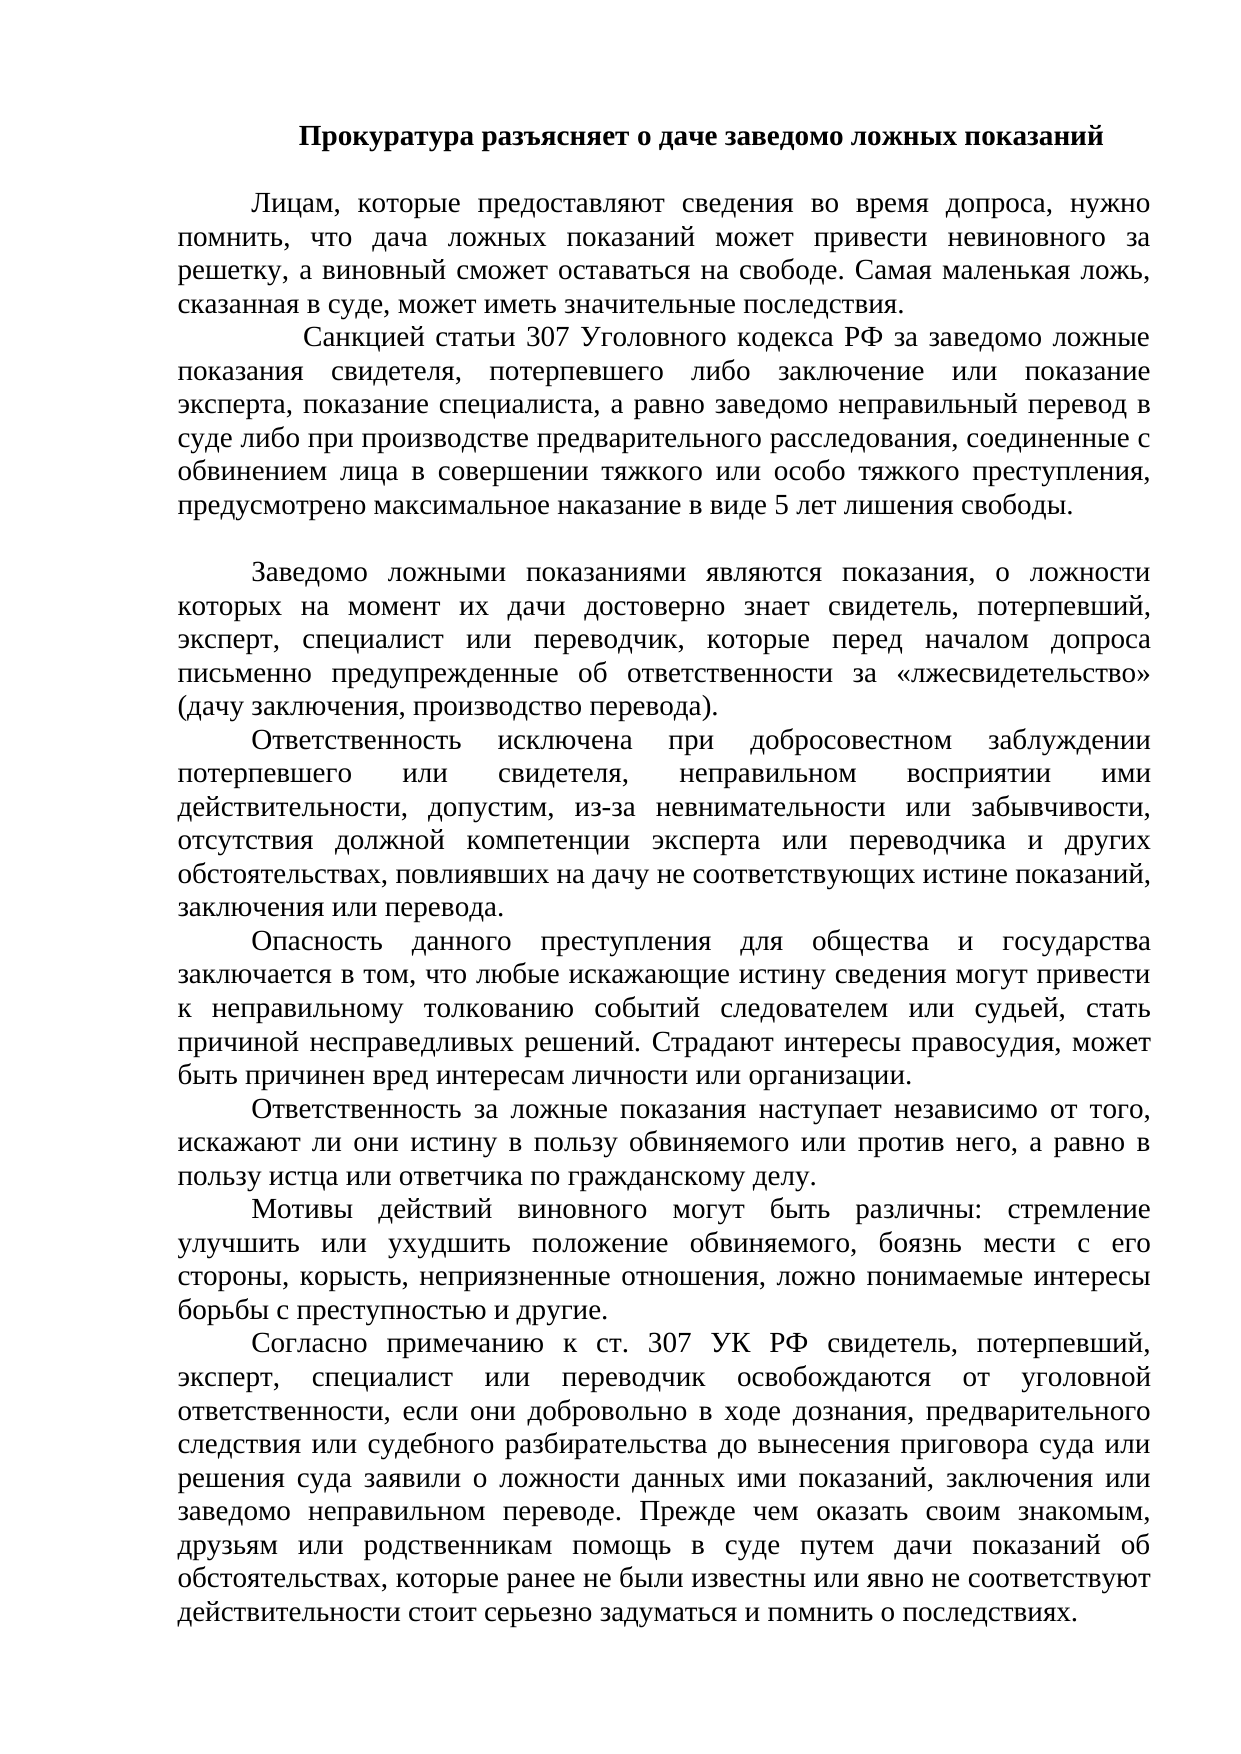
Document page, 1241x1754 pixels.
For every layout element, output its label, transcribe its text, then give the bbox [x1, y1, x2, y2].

text Мотивы действий виновного могут быть различны: стремление улучшить или ухудшить положение обвиняемого, боязнь мести с его стороны, корысть, неприязненные отношения, ложно понимаемые интересы борьбы с преступностью и другие. [177, 1191, 1152, 1326]
text Согласно примечанию к ст. 307 УК РФ свидетель, потерпевший, эксперт, специалист или переводчик освобождаются от уголовной ответственности, если они добровольно в ходе дознания, предварительного следствия или судебного разбирательства до вынесения приговора суда или решения суда заявили о ложности данных ими показаний, заключения или заведомо неправильном переводе. Прежде чем оказать своим знакомым, друзьям или родственникам помощь в суде путем дачи показаний об обстоятельствах, которые ранее не были известны или явно не соответствуют действительности стоит серьезно задуматься и помнить о последствиях. [177, 1326, 1152, 1627]
text Прокуратура разъясняет о даче заведомо ложных показаний [177, 118, 1152, 152]
text Лицам, которые предоставляют сведения во время допроса, нужно помнить, что дача ложных показаний может привести невиновного за решетку, а виновный сможет оставаться на свободе. Самая маленькая ложь, сказанная в суде, может иметь значительные последствия. [177, 185, 1152, 319]
text Заведомо ложными показаниями являются показания, о ложности которых на момент их дачи достоверно знает свидетель, потерпевший, эксперт, специалист или переводчик, которые перед началом допроса письменно предупрежденные об ответственности за «лжесвидетельство» (дачу заключения, производство перевода). [177, 554, 1152, 722]
text Ответственность исключена при добросовестном заблуждении потерпевшего или свидетеля, неправильном восприятии ими действительности, допустим, из-за невнимательности или забывчивости, отсутствия должной компетенции эксперта или переводчика и других обстоятельствах, повлиявших на дачу не соответствующих истине показаний, заключения или перевода. [177, 722, 1152, 923]
text Ответственность за ложные показания наступает независимо от того, искажают ли они истину в пользу обвиняемого или против него, а равно в пользу истца или ответчика по гражданскому делу. [177, 1091, 1152, 1191]
text Санкцией статьи 307 Уголовного кодекса РФ за заведомо ложные показания свидетеля, потерпевшего либо заключение или показание эксперта, показание специалиста, а равно заведомо неправильный перевод в суде либо при производстве предварительного расследования, соединенные с обвинением лица в совершении тяжкого или особо тяжкого преступления, предусмотрено максимальное наказание в виде 5 лет лишения свободы. [177, 319, 1152, 521]
text Опасность данного преступления для общества и государства заключается в том, что любые искажающие истину сведения могут привести к неправильному толкованию событий следователем или судьей, стать причиной несправедливых решений. Страдают интересы правосудия, может быть причинен вред интересам личности или организации. [177, 923, 1152, 1091]
